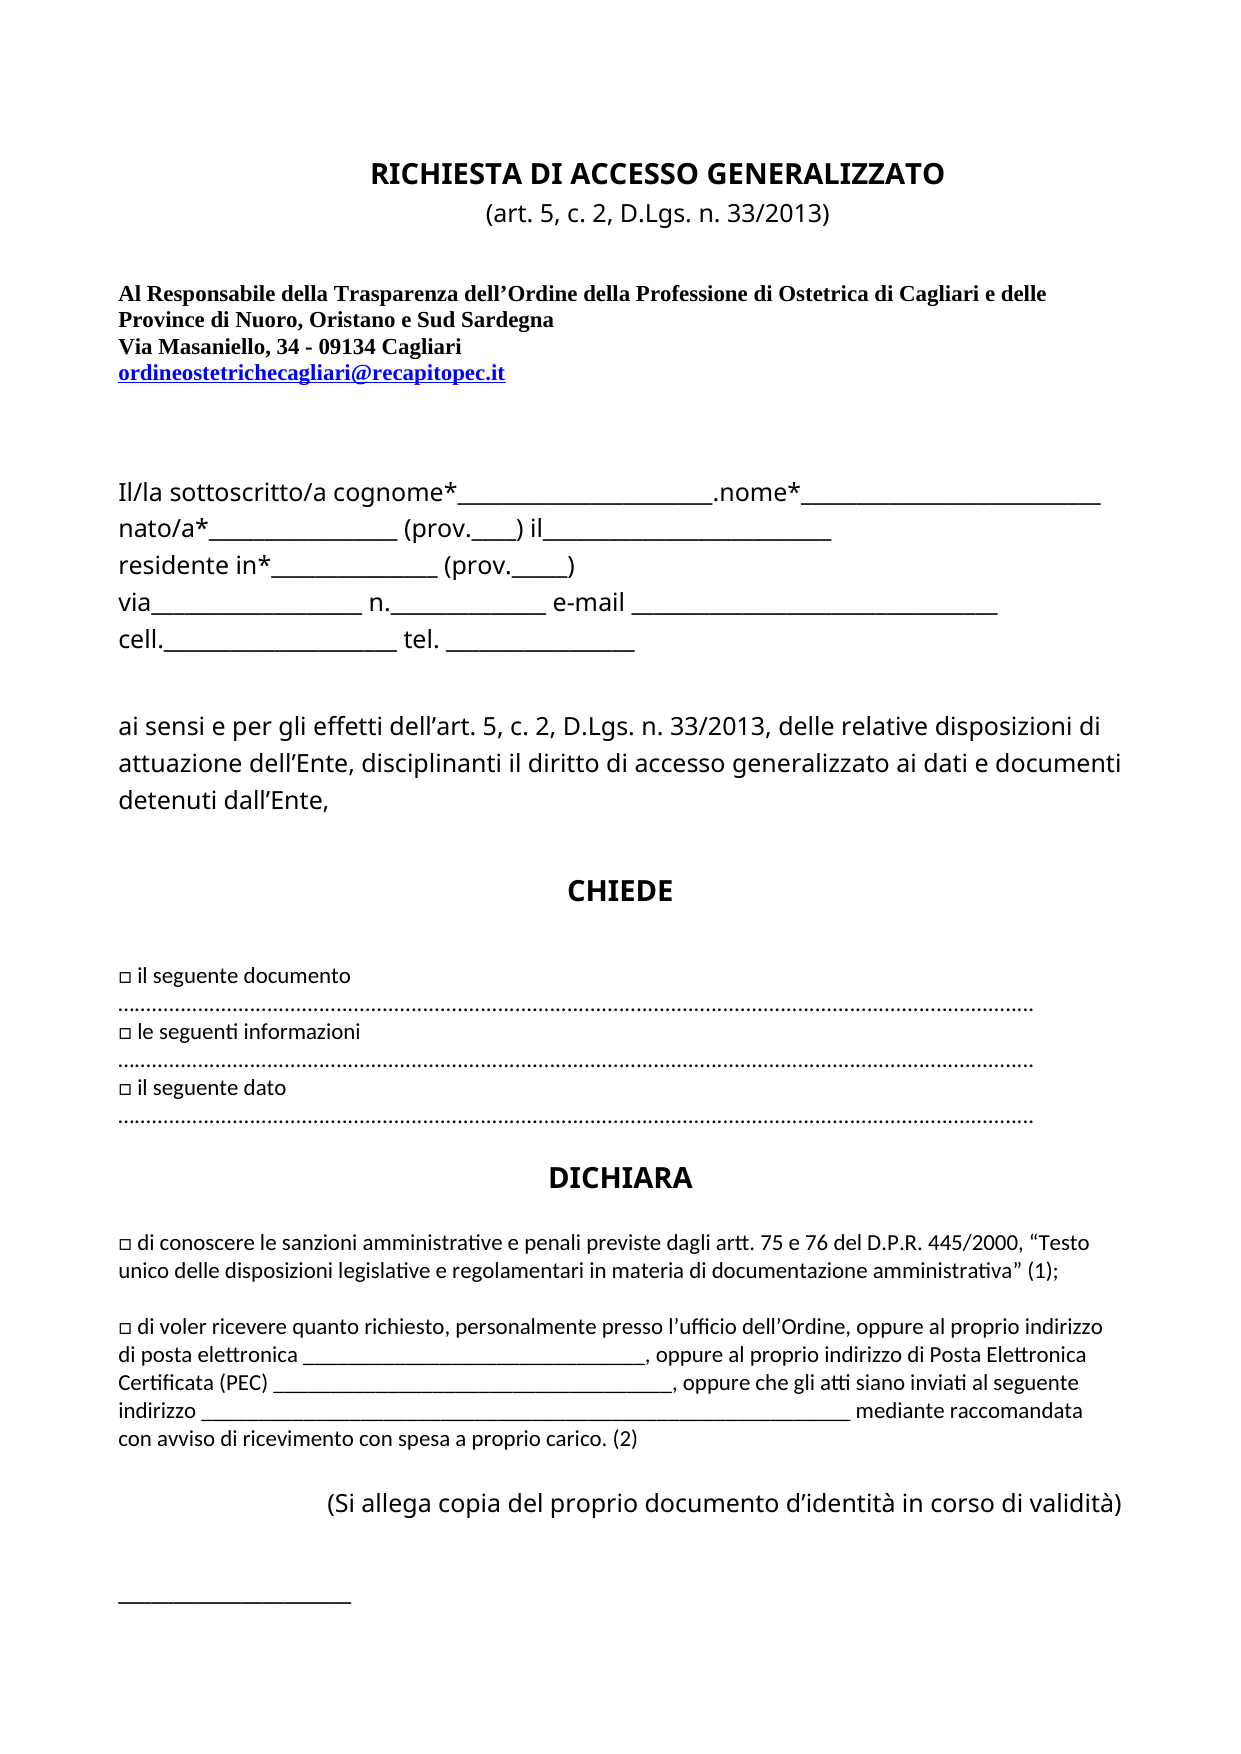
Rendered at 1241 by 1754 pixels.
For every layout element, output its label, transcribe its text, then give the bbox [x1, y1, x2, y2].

text ordineostetrichecagliari@recapitopec.it [118, 359, 1122, 386]
text Via Masaniello, 34 - 09134 Cagliari [118, 333, 1122, 359]
text DICHIARA [118, 1129, 1122, 1197]
text □ di conoscere le sanzioni amministrative e penali previste dagli artt. 75 e 76 del D.P.R. 445/2000, “Testo unico delle disposizioni legislative e regolamentari in materia di documentazione amministrativa” (1); [118, 1197, 1122, 1284]
text Il/la sottoscritto/a cognome*_______________________.nome*___________________________ nato/a*_________________ (prov.____) il__________________________ residente in*_______________ (prov._____) via___________________ n.______________ e-mail _________________________________ cell._____________________ tel. _________________ [118, 474, 1122, 655]
text Al Responsabile della Trasparenza dell’Ordine della Professione di Ostetrica di Cagliari e delle Province di Nuoro, Oristano e Sud Sardegna [118, 280, 1122, 333]
text CHIEDE [118, 836, 1122, 910]
text □ di voler ricevere quanto richiesto, personalmente presso l’ufficio dell’Ordine, oppure al proprio indirizzo di posta elettronica ______________________________, oppure al proprio indirizzo di Posta Elettronica Certificata (PEC) ___________________________________, oppure che gli atti siano inviati al seguente indirizzo _________________________________________________________ mediante raccomandata con avviso di ricevimento con spesa a proprio carico. (2) [118, 1284, 1122, 1452]
text □ il seguente documento …............................................................................................................................................................ □ le seguenti informazioni …............................................................................................................................................................ □ il seguente dato …............................................................................................................................................................ [118, 929, 1122, 1129]
text (Si allega copia del proprio documento d’identità in corso di validità) [118, 1452, 1122, 1520]
list RICHIESTA DI ACCESSO GENERALIZZATO (art. 5, c. 2, D.Lgs. n. 33/2013) [193, 119, 1122, 230]
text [118, 1539, 1122, 1607]
text ai sensi e per gli effetti dell’art. 5, c. 2, D.Lgs. n. 33/2013, delle relative disposizioni di attuazione dell’Ente, disciplinanti il diritto di accesso generalizzato ai dati e documenti detenuti dall’Ente, [118, 675, 1122, 816]
